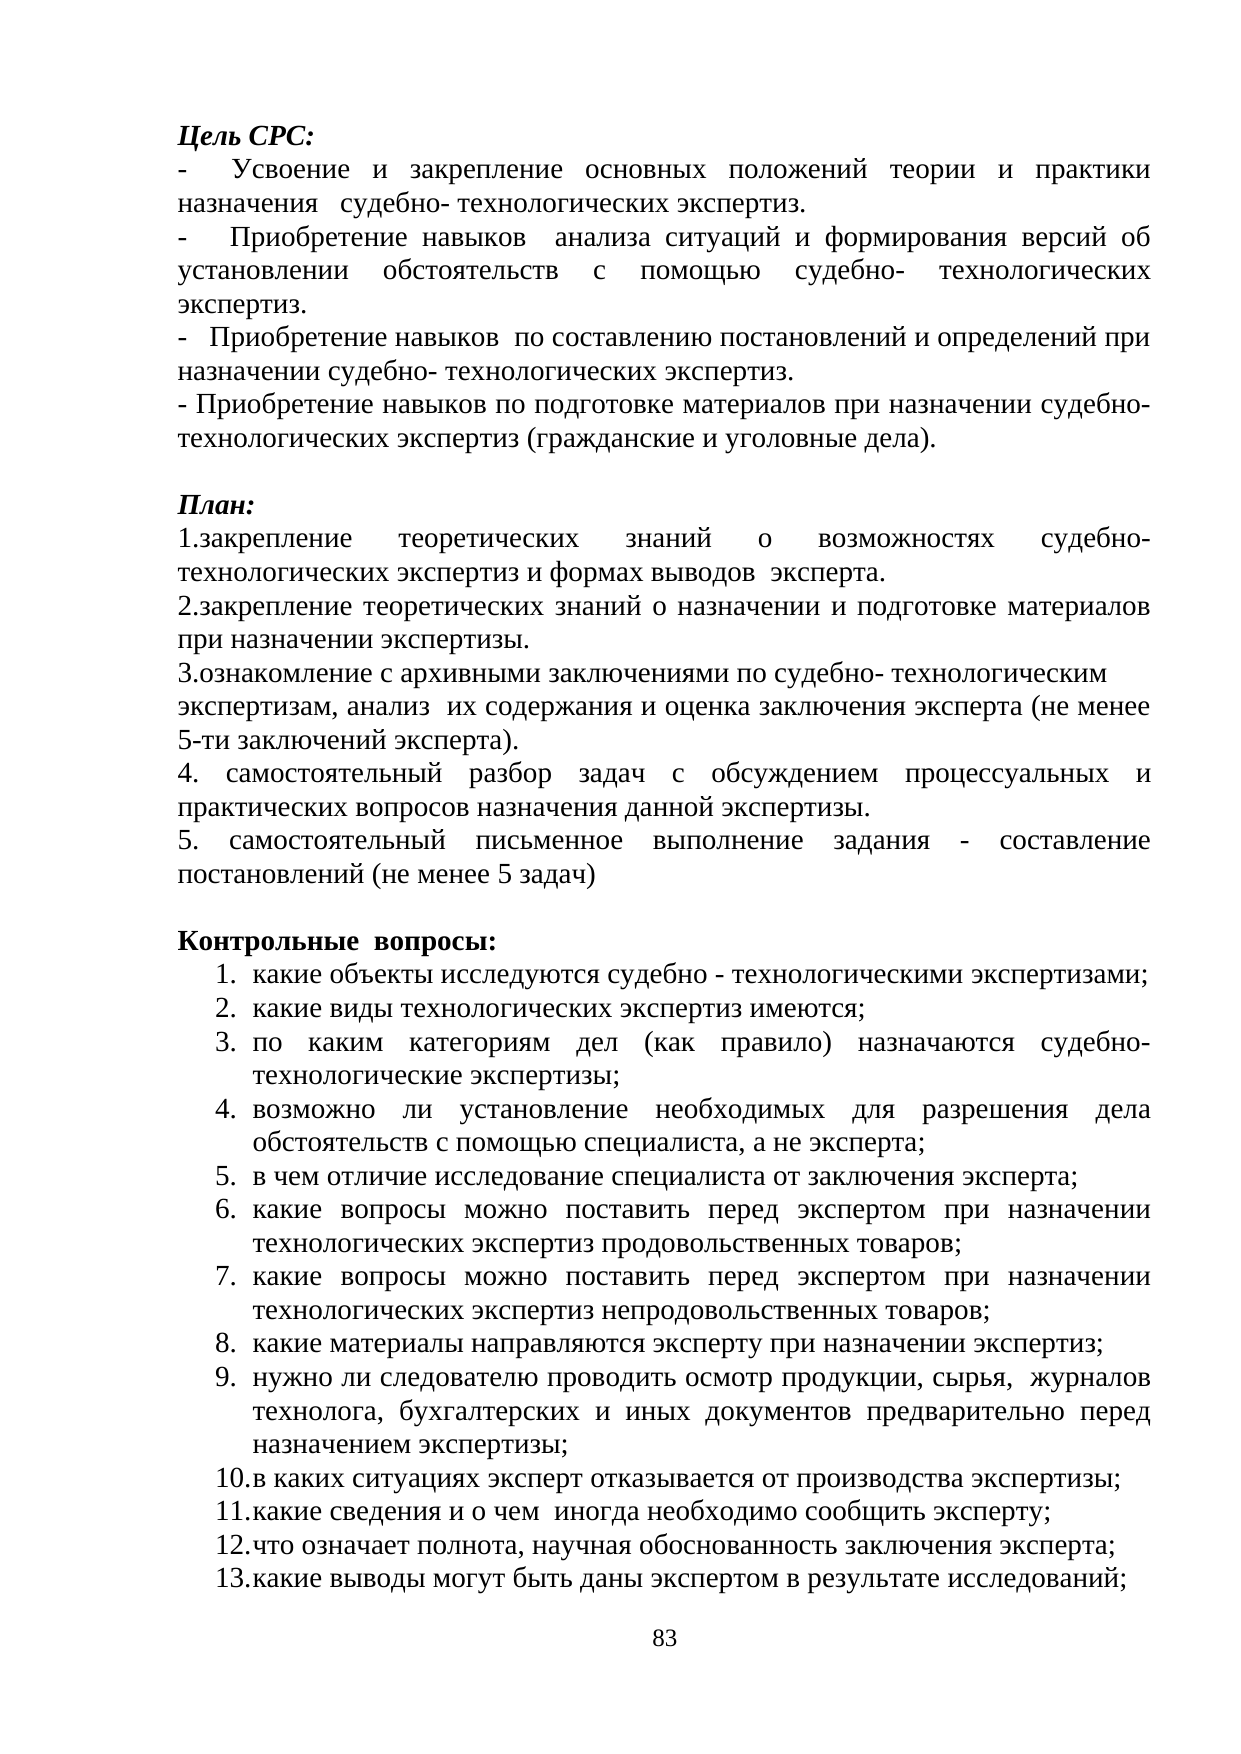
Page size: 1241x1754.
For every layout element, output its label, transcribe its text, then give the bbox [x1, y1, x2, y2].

list какие материалы направляются эксперту при назначении экспертиз; [215, 1326, 1152, 1359]
list что означает полнота, научная обоснованность заключения эксперта; [215, 1527, 1152, 1560]
list в чем отличие исследование специалиста от заключения эксперта; [215, 1158, 1152, 1191]
list какие выводы могут быть даны экспертом в результате исследований; [215, 1560, 1152, 1594]
list какие сведения и о чем иногда необходимо сообщить эксперту; [215, 1493, 1152, 1527]
list какие вопросы можно поставить перед экспертом при назначении технологических экспертиз непродовольственных товаров; [215, 1258, 1152, 1326]
text - Усвоение и закрепление основных положений теории и практики назначения судебно- технологических экспертиз. [177, 152, 1152, 219]
list какие объекты исследуются судебно - технологическими экспертизами; [215, 957, 1152, 990]
text 3.ознакомление с архивными заключениями по судебно- технологическим [177, 655, 1152, 688]
text 4. самостоятельный разбор задач с обсуждением процессуальных и практических вопросов назначения данной экспертизы. [177, 755, 1152, 822]
text План: [177, 487, 1152, 521]
text 5. самостоятельный письменное выполнение задания - составление постановлений (не менее 5 задач) [177, 822, 1152, 889]
text 2.закрепление теоретических знаний о назначении и подготовке материалов при назначении экспертизы. [177, 588, 1152, 655]
text - Приобретение навыков по составлению постановлений и определений при назначении судебно- технологических экспертиз. [177, 319, 1152, 386]
text Цель СРС: [177, 118, 1152, 152]
text 1.закрепление теоретических знаний о возможностях судебно- технологических экспертиз и формах выводов эксперта. [177, 521, 1152, 588]
text экспертизам, анализ их содержания и оценка заключения эксперта (не менее 5-ти заключений эксперта). [177, 688, 1152, 755]
list какие виды технологических экспертиз имеются; [215, 990, 1152, 1024]
list возможно ли установление необходимых для разрешения дела обстоятельств с помощью специалиста, а не эксперта; [215, 1091, 1152, 1158]
list по каким категориям дел (как правило) назначаются судебно- технологические экспертизы; [215, 1024, 1152, 1091]
list в каких ситуациях эксперт отказывается от производства экспертизы; [215, 1460, 1152, 1493]
text - Приобретение навыков по подготовке материалов при назначении судебно- технологических экспертиз (гражданские и уголовные дела). [177, 386, 1152, 453]
text Контрольные вопросы: [177, 923, 1152, 957]
list нужно ли следователю проводить осмотр продукции, сырья, журналов технолога, бухгалтерских и иных документов предварительно перед назначением экспертизы; [215, 1359, 1152, 1460]
list какие вопросы можно поставить перед экспертом при назначении технологических экспертиз продовольственных товаров; [215, 1191, 1152, 1258]
text - Приобретение навыков анализа ситуаций и формирования версий об установлении обстоятельств с помощью судебно- технологических экспертиз. [177, 219, 1152, 319]
